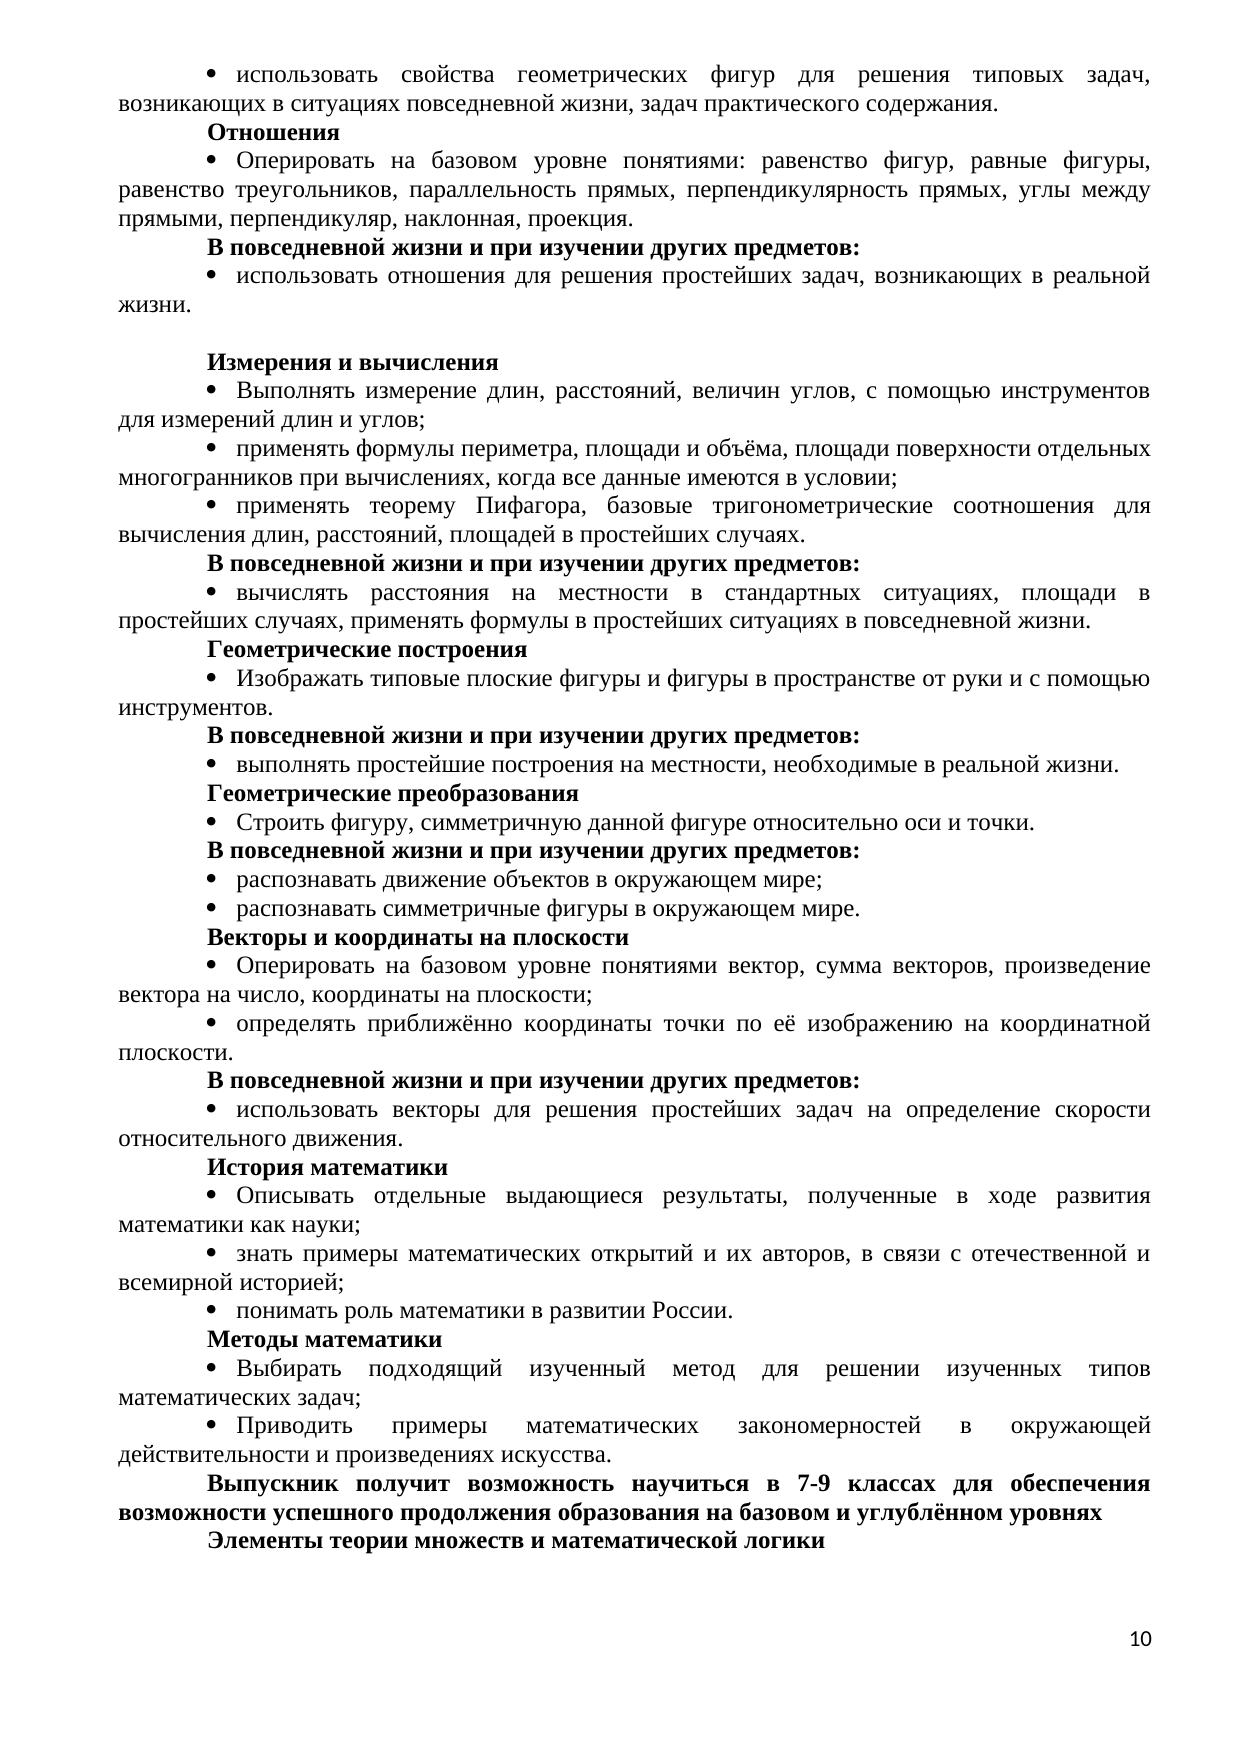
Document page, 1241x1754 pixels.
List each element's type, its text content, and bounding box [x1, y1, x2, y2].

list Изображать типовые плоские фигуры и фигуры в пространстве от руки и с помощью инструментов. [118, 663, 1152, 720]
text В повседневной жизни и при изучении других предметов: [118, 1065, 1152, 1094]
text Геометрические преобразования [118, 778, 1152, 807]
text Выпускник получит возможность научиться в 7-9 классах для обеспечения возможности успешного продолжения образования на базовом и углублённом уровнях [118, 1468, 1152, 1525]
text Геометрические построения [118, 634, 1152, 663]
text Отношения [118, 117, 1152, 145]
text История математики [118, 1152, 1152, 1180]
list применять теорему Пифагора, базовые тригонометрические соотношения для вычисления длин, расстояний, площадей в простейших случаях. [118, 490, 1152, 548]
text В повседневной жизни и при изучении других предметов: [118, 232, 1152, 260]
list применять формулы периметра, площади и объёма, площади поверхности отдельных многогранников при вычислениях, когда все данные имеются в условии; [118, 433, 1152, 490]
list Описывать отдельные выдающиеся результаты, полученные в ходе развития математики как науки; [118, 1180, 1152, 1238]
list понимать роль математики в развитии России. [118, 1295, 1152, 1324]
list использовать свойства геометрических фигур для решения типовых задач, возникающих в ситуациях повседневной жизни, задач практического содержания. [118, 59, 1152, 117]
list Приводить примеры математических закономерностей в окружающей действительности и произведениях искусства. [118, 1410, 1152, 1468]
text Векторы и координаты на плоскости [118, 922, 1152, 950]
text В повседневной жизни и при изучении других предметов: [118, 720, 1152, 749]
list Выбирать подходящий изученный метод для решении изученных типов математических задач; [118, 1353, 1152, 1410]
text Элементы теории множеств и математической логики [118, 1525, 1152, 1554]
list выполнять простейшие построения на местности, необходимые в реальной жизни. [118, 749, 1152, 778]
list знать примеры математических открытий и их авторов, в связи с отечественной и всемирной историей; [118, 1238, 1152, 1295]
list распознавать симметричные фигуры в окружающем мире. [118, 893, 1152, 922]
list Выполнять измерение длин, расстояний, величин углов, с помощью инструментов для измерений длин и углов; [118, 375, 1152, 433]
text В повседневной жизни и при изучении других предметов: [118, 835, 1152, 864]
list Строить фигуру, симметричную данной фигуре относительно оси и точки. [118, 807, 1152, 835]
list Оперировать на базовом уровне понятиями вектор, сумма векторов, произведение вектора на число, координаты на плоскости; [118, 950, 1152, 1008]
list использовать отношения для решения простейших задач, возникающих в реальной жизни. [118, 260, 1152, 318]
list определять приближённо координаты точки по её изображению на координатной плоскости. [118, 1008, 1152, 1065]
list вычислять расстояния на местности в стандартных ситуациях, площади в простейших случаях, применять формулы в простейших ситуациях в повседневной жизни. [118, 577, 1152, 634]
text Измерения и вычисления [118, 347, 1152, 375]
text В повседневной жизни и при изучении других предметов: [118, 548, 1152, 577]
list Оперировать на базовом уровне понятиями: равенство фигур, равные фигуры, равенство треугольников, параллельность прямых, перпендикулярность прямых, углы между прямыми, перпендикуляр, наклонная, проекция. [118, 145, 1152, 232]
list распознавать движение объектов в окружающем мире; [118, 864, 1152, 893]
list использовать векторы для решения простейших задач на определение скорости относительного движения. [118, 1094, 1152, 1152]
text Методы математики [118, 1324, 1152, 1353]
